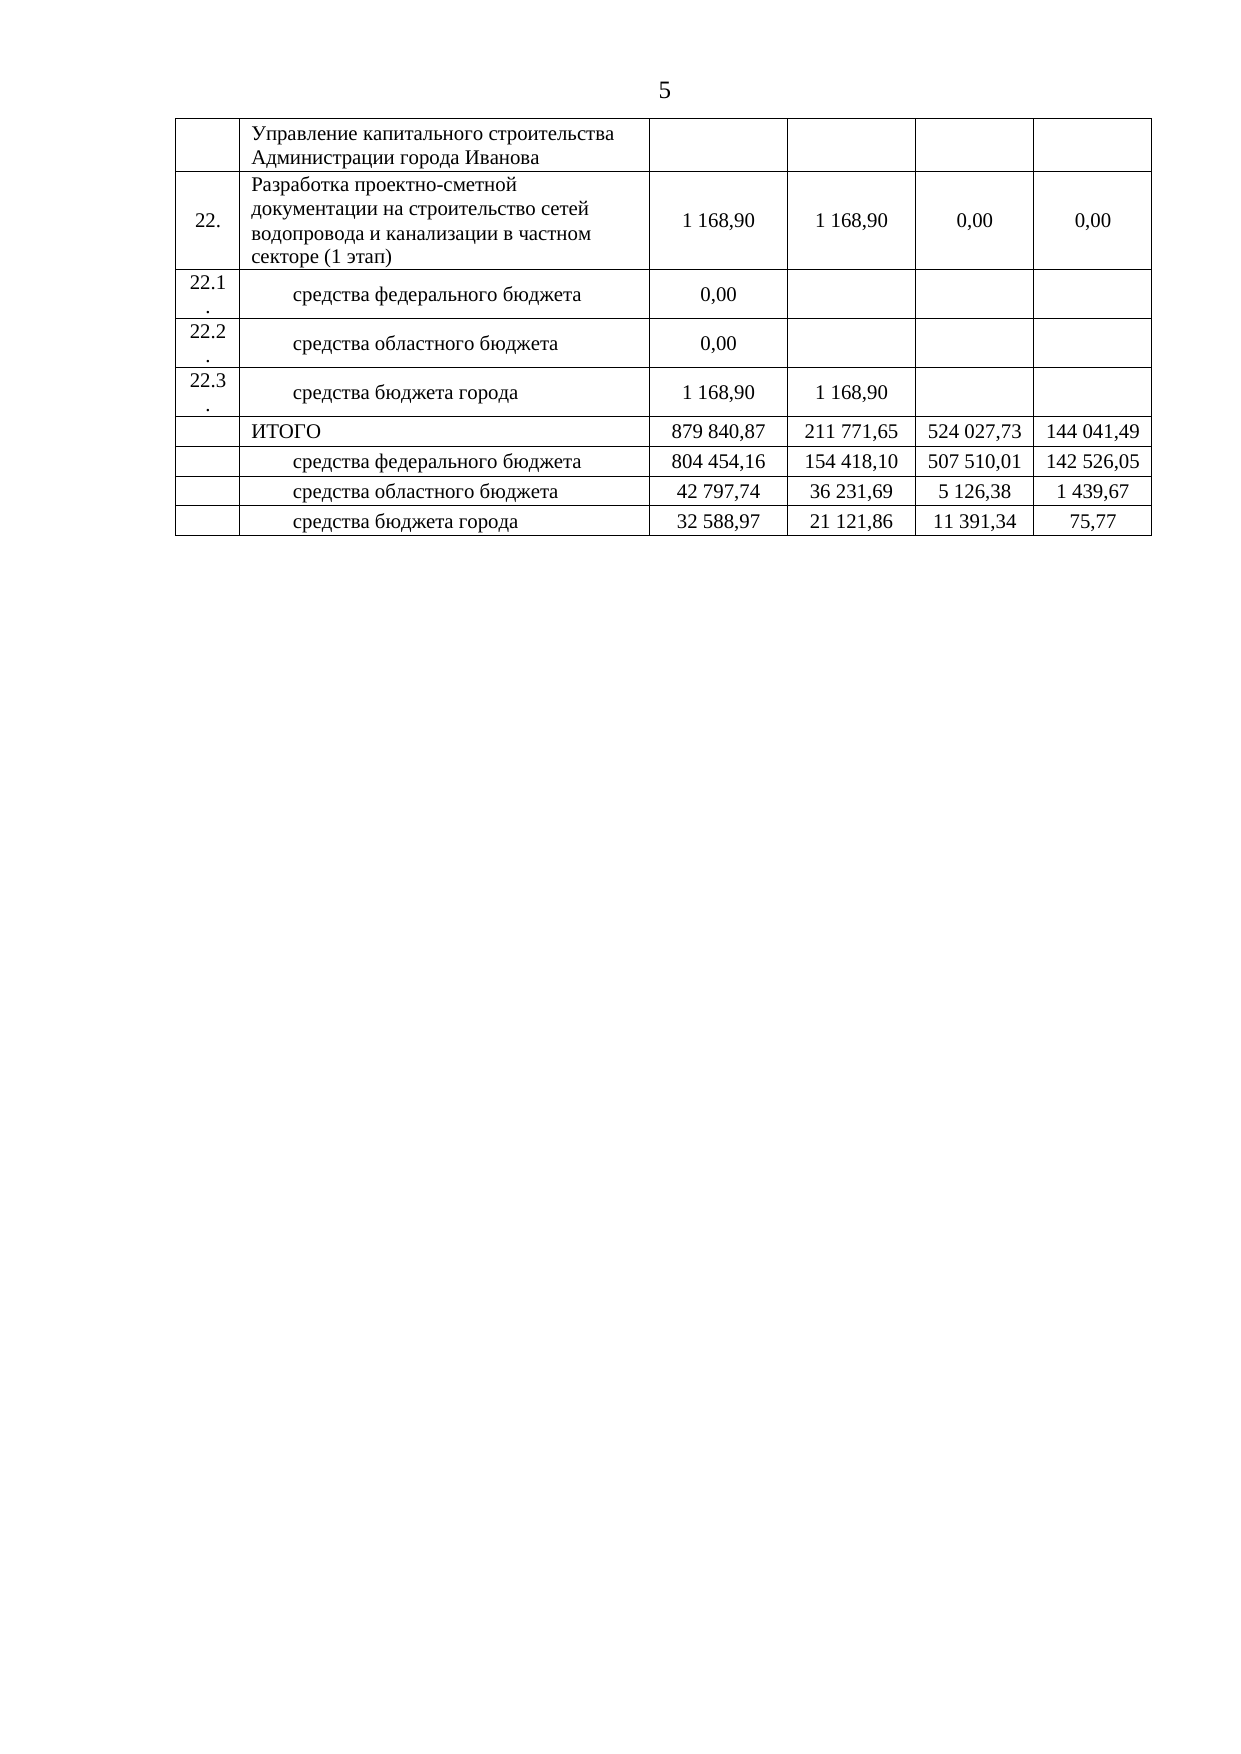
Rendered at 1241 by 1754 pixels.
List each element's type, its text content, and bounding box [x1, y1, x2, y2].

table_cell 1 168,90 [650, 368, 787, 416]
table_cell 154 418,10 [788, 447, 915, 476]
table_cell [650, 119, 787, 171]
table_cell [916, 270, 1033, 318]
table_cell средства бюджета города [240, 506, 649, 535]
table_cell 142 526,05 [1034, 447, 1151, 476]
table_cell [788, 270, 915, 318]
table_cell 1 168,90 [788, 172, 915, 268]
table_cell 524 027,73 [916, 417, 1033, 446]
table_cell 36 231,69 [788, 477, 915, 505]
table_cell [176, 477, 239, 505]
table_cell средства областного бюджета [240, 319, 649, 367]
table_cell [176, 447, 239, 476]
table_cell [916, 319, 1033, 367]
table_cell [176, 119, 239, 171]
table_cell 879 840,87 [650, 417, 787, 446]
table_cell 5 126,38 [916, 477, 1033, 505]
table_cell средства федерального бюджета [240, 447, 649, 476]
table_cell 0,00 [1034, 172, 1151, 268]
table_cell 804 454,16 [650, 447, 787, 476]
table_cell [788, 319, 915, 367]
table_cell 144 041,49 [1034, 417, 1151, 446]
table_cell 21 121,86 [788, 506, 915, 535]
table_cell [1034, 319, 1151, 367]
table_cell 1 439,67 [1034, 477, 1151, 505]
table_cell 11 391,34 [916, 506, 1033, 535]
table_cell [1034, 119, 1151, 171]
table_cell 22. [176, 172, 239, 268]
table_cell 0,00 [916, 172, 1033, 268]
table_cell 507 510,01 [916, 447, 1033, 476]
table_cell 75,77 [1034, 506, 1151, 535]
table_cell средства федерального бюджета [240, 270, 649, 318]
table_cell [1034, 368, 1151, 416]
table_cell средства бюджета города [240, 368, 649, 416]
table_cell 22.2. [176, 319, 239, 367]
table_cell [1034, 270, 1151, 318]
table_cell 0,00 [650, 270, 787, 318]
table_cell 1 168,90 [788, 368, 915, 416]
table_cell 42 797,74 [650, 477, 787, 505]
table_cell 1 168,90 [650, 172, 787, 268]
table_cell [788, 119, 915, 171]
table_cell 22.1. [176, 270, 239, 318]
table_cell Управление капитального строительства Администрации города Иванова [240, 119, 649, 171]
table_cell 0,00 [650, 319, 787, 367]
table_cell [176, 417, 239, 446]
table_cell 22.3. [176, 368, 239, 416]
table_cell ИТОГО [240, 417, 649, 446]
table_cell средства областного бюджета [240, 477, 649, 505]
table_cell Разработка проектно-сметной документации на строительство сетей водопровода и канализации в частном секторе (1 этап) [240, 172, 649, 268]
table_cell [916, 368, 1033, 416]
table_cell 211 771,65 [788, 417, 915, 446]
table_cell [176, 506, 239, 535]
table_cell 32 588,97 [650, 506, 787, 535]
table_cell [916, 119, 1033, 171]
